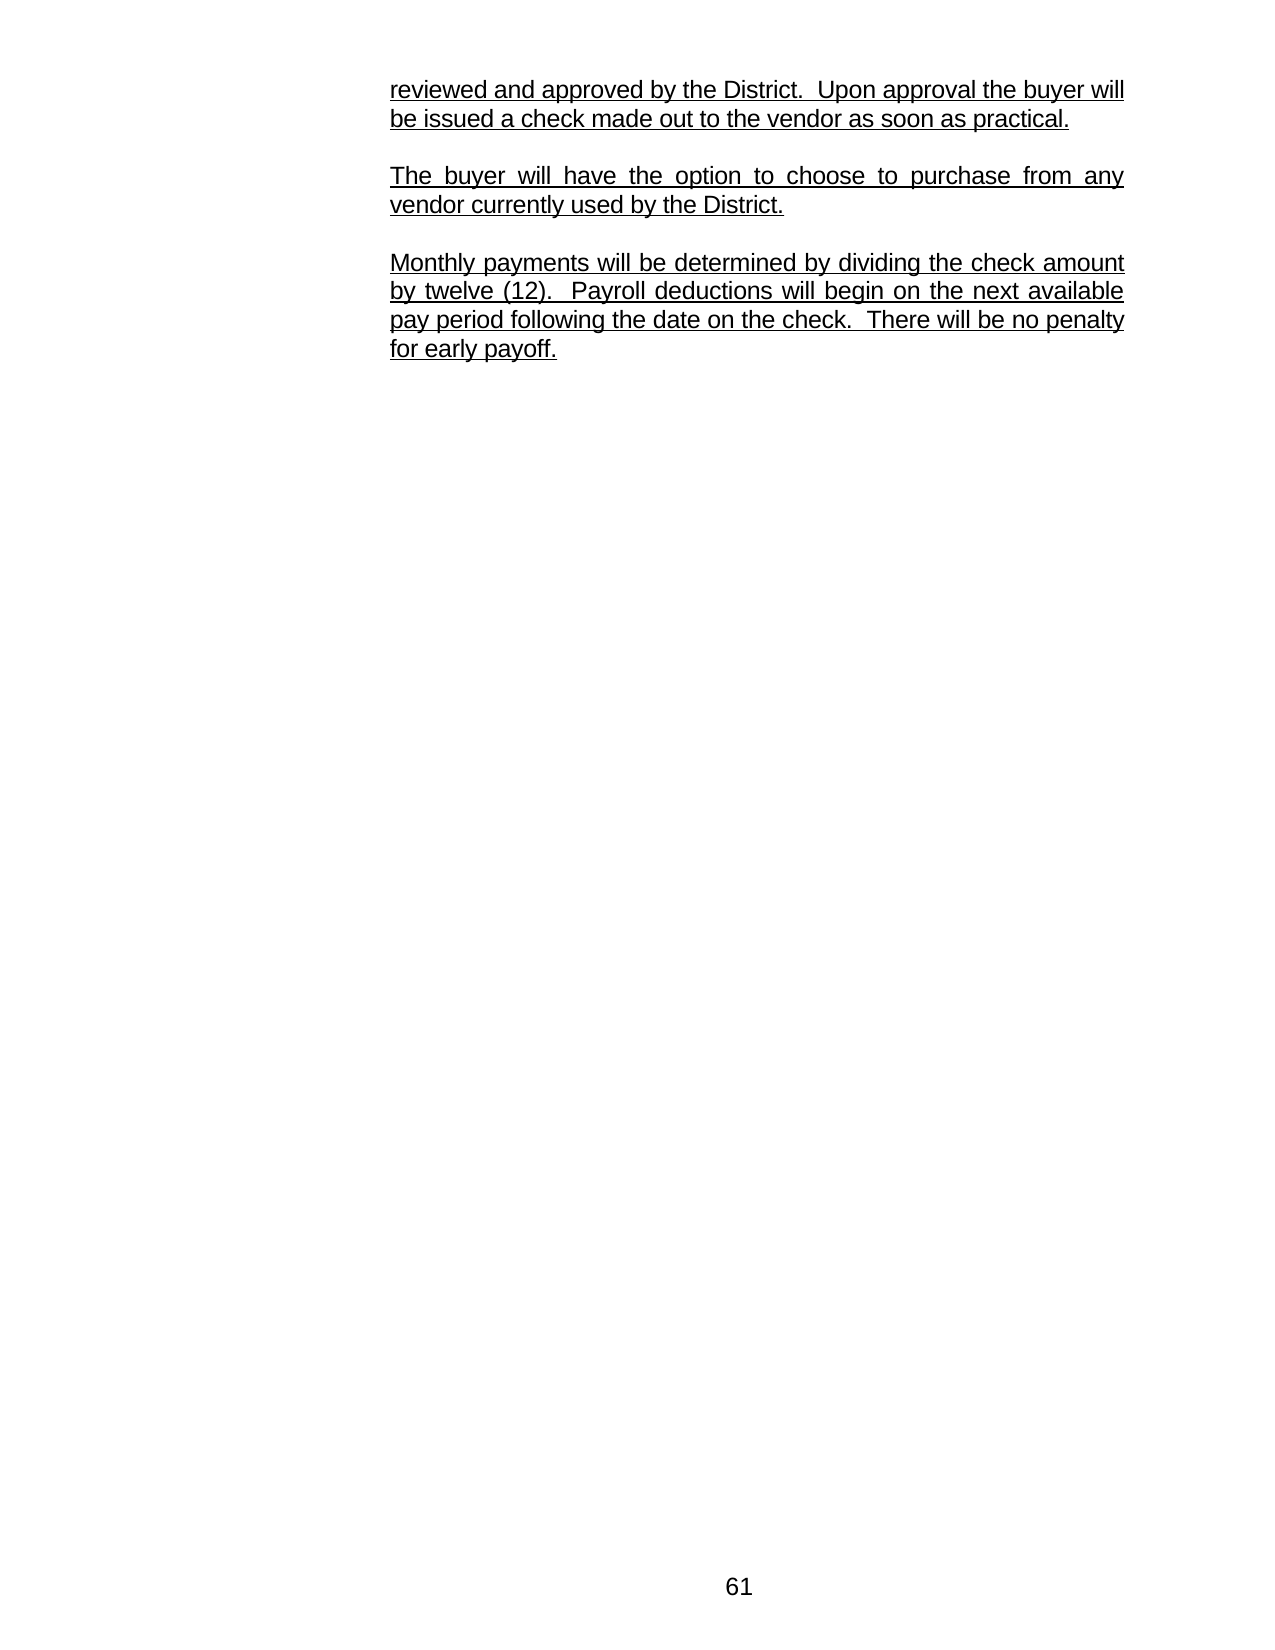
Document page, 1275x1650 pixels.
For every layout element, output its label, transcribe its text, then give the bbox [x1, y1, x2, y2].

text Monthly payments will be determined by dividing the check amount by twelve (12). Payroll deductions will begin on the next available pay period following the date on the check. There will be no penalty for early payoff. [230, 247, 1125, 362]
text The buyer will have the option to choose to purchase from any vendor currently used by the District. [230, 161, 1125, 219]
